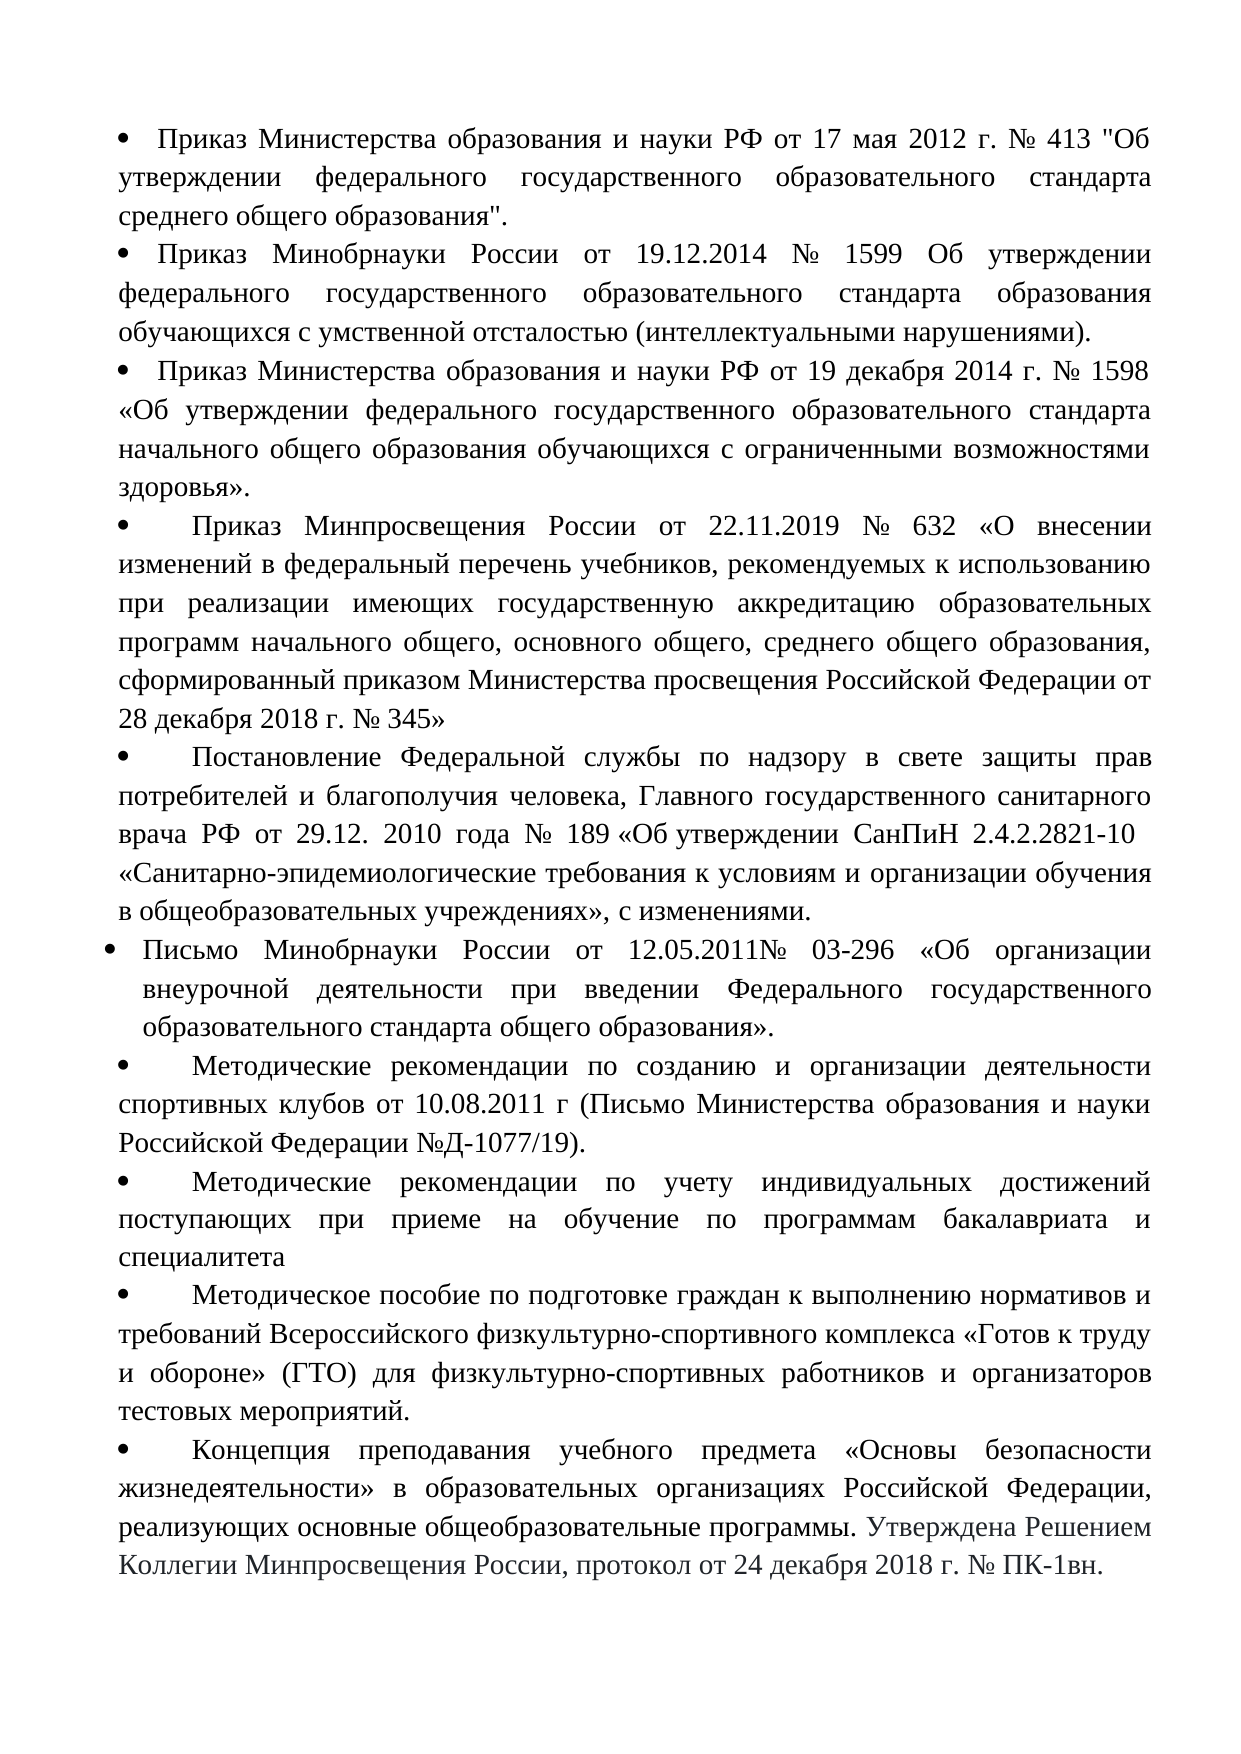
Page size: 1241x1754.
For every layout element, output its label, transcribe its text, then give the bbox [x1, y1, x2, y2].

list Приказ Министерства образования и науки РФ от 19 декабря 2014 г. № 1598 [118, 352, 1176, 388]
list Методические рекомендации по учету индивидуальных достижений поступающих при приеме на обучение по программам бакалавриата и специалитета [118, 1164, 1151, 1273]
list Концепция преподавания учебного предмета «Основы безопасности жизнедеятельности» в образовательных организациях Российской Федерации, реализующих основные общеобразовательные программы. Утверждена Решением Коллегии Минпросвещения России, протокол от 24 декабря 2018 г. № ПК-1вн. [118, 1432, 1152, 1581]
list Методическое пособие по подготовке граждан к выполнению нормативов и требований Всероссийского физкультурно-спортивного комплекса «Готов к труду и обороне» (ГТО) для физкультурно-спортивных работников и организаторов тестовых мероприятий. [118, 1277, 1152, 1427]
list Приказ Министерства образования и науки РФ от 17 мая 2012 г. № 413 "Об утверждении федерального государственного образовательного стандарта среднего общего образования". [118, 121, 1151, 232]
list Письмо Минобрнауки России от 12.05.2011№ 03-296 «Об организации внеурочной деятельности при введении Федерального государственного образовательного стандарта общего образования». [105, 932, 1152, 1043]
list Приказ Минпросвещения России от 22.11.2019 № 632 «О внесении изменений в федеральный перечень учебников, рекомендуемых к использованию при реализации имеющих государственную аккредитацию образовательных программ начального общего, основного общего, среднего общего образования, сформированный приказом Министерства просвещения Российской Федерации от 28 декабря 2018 г. № 345» [118, 508, 1152, 734]
list Приказ Минобрнауки России от 19.12.2014 № 1599 Об утверждении федерального государственного образовательного стандарта образования обучающихся с умственной отсталостью (интеллектуальными нарушениями). [118, 237, 1151, 347]
text «Санитарно-эпидемиологические требования к условиям и организации обучения в общеобразовательных учреждениях», с изменениями. [118, 855, 1152, 927]
text «Об утверждении федерального государственного образовательного стандарта начального общего образования обучающихся с ограниченными возможностями здоровья». [118, 392, 1151, 503]
list Постановление Федеральной службы по надзору в свете защиты прав потребителей и благополучия человека, Главного государственного санитарного врача РФ от 29.12. 2010 года № 189 «Об утверждении СанПиН 2.4.2.2821-10 [118, 739, 1152, 850]
list Методические рекомендации по созданию и организации деятельности спортивных клубов от 10.08.2011 г (Письмо Министерства образования и науки Российской Федерации №Д-1077/19). [118, 1048, 1151, 1159]
